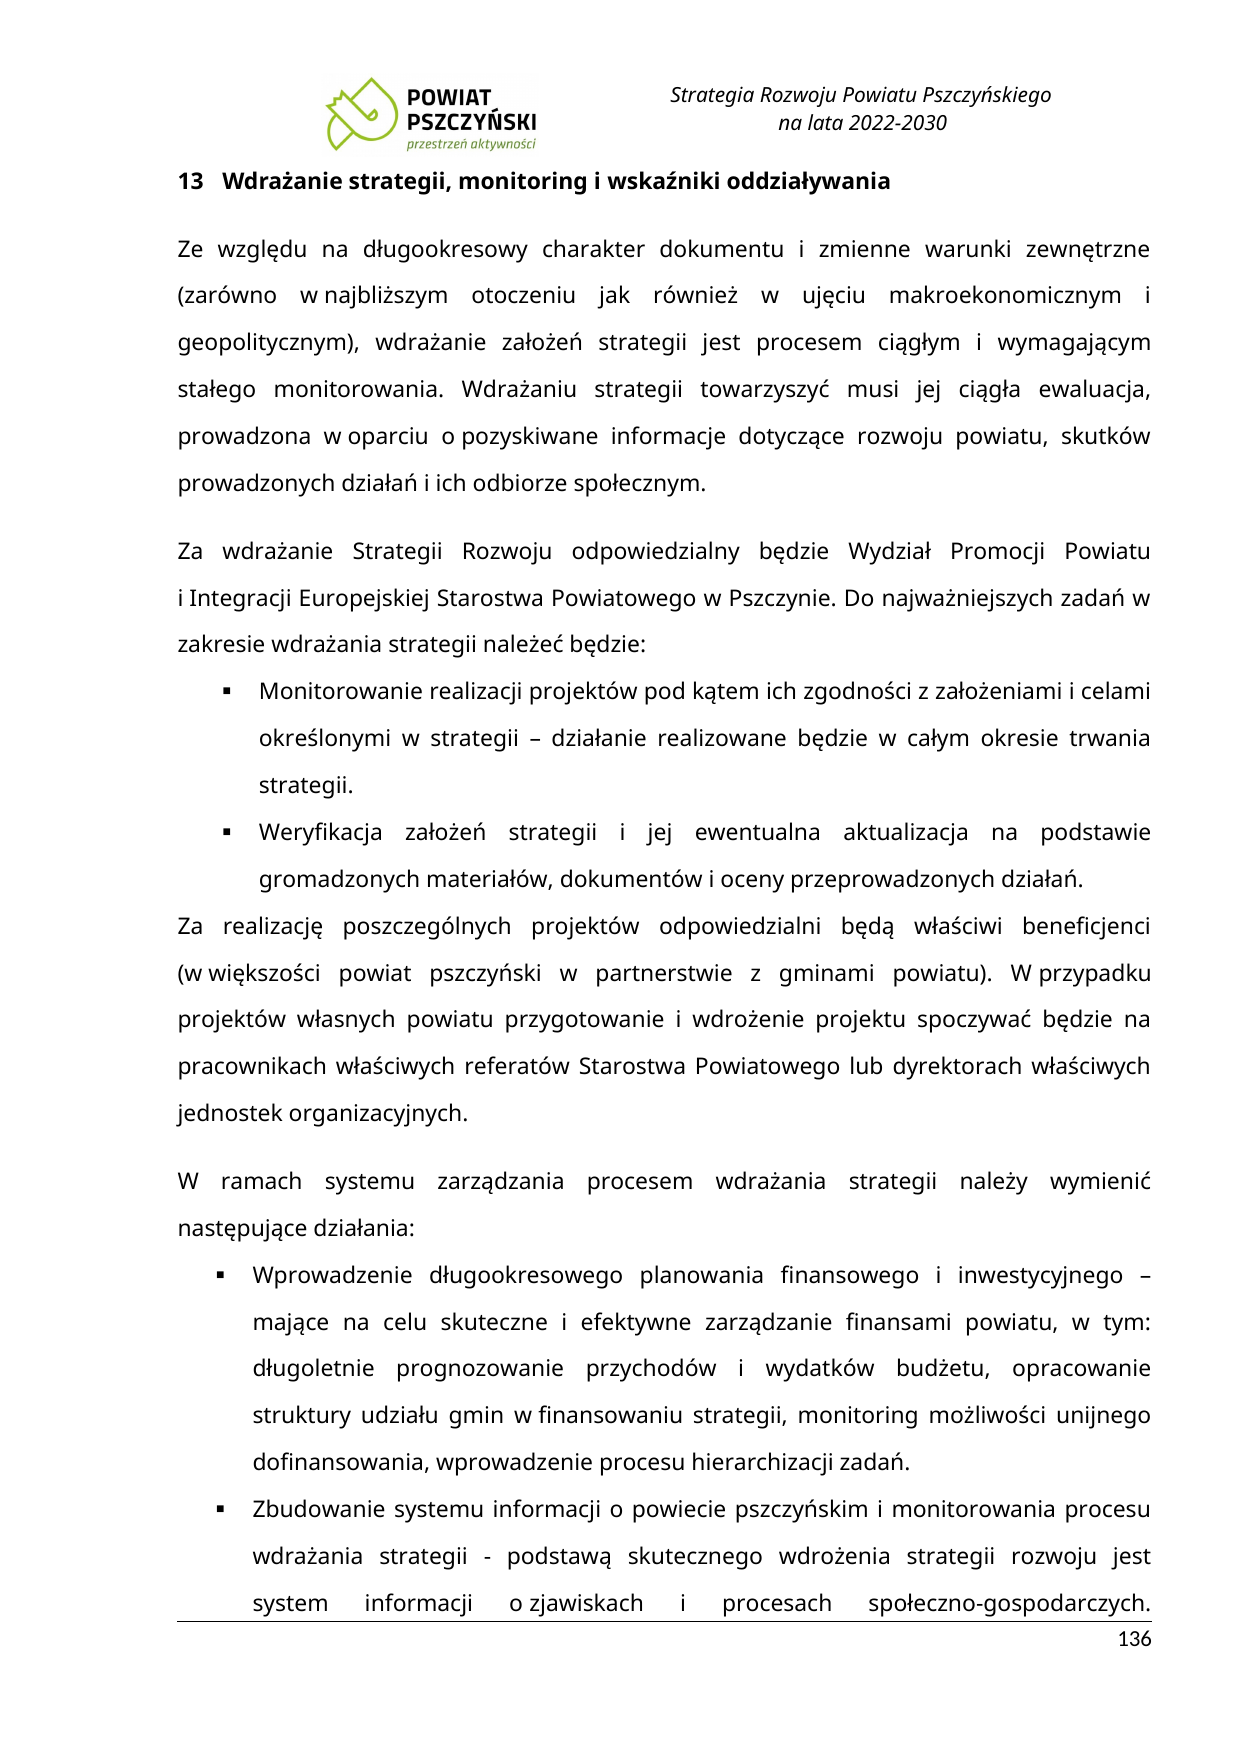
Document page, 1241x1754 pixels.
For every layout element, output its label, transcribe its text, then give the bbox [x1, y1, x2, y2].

picture [320, 73, 540, 157]
list Wprowadzenie długookresowego planowania finansowego i inwestycyjnego – mające na celu skuteczne i efektywne zarządzanie finansami powiatu, w tym: długoletnie prognozowanie przychodów i wydatków budżetu, opracowanie struktury udziału gmin w finansowaniu strategii, monitoring możliwości unijnego dofinansowania, wprowadzenie procesu hierarchizacji zadań. [215, 1259, 1152, 1477]
text Za wdrażanie Strategii Rozwoju odpowiedzialny będzie Wydział Promocji Powiatu i Integracji Europejskiej Starostwa Powiatowego w Pszczynie. Do najważniejszych zadań w zakresie wdrażania strategii należeć będzie: [177, 535, 1152, 660]
text Ze względu na długookresowy charakter dokumentu i zmienne warunki zewnętrzne (zarówno w najbliższym otoczeniu jak również w ujęciu makroekonomicznym i geopolitycznym), wdrażanie założeń strategii jest procesem ciągłym i wymagającym stałego monitorowania. Wdrażaniu strategii towarzyszyć musi jej ciągła ewaluacja, prowadzona w oparciu o pozyskiwane informacje dotyczące rozwoju powiatu, skutków prowadzonych działań i ich odbiorze społecznym. [177, 233, 1152, 498]
text W ramach systemu zarządzania procesem wdrażania strategii należy wymienić następujące działania: [177, 1165, 1152, 1243]
text Za realizację poszczególnych projektów odpowiedzialni będą właściwi beneficjenci (w większości powiat pszczyński w partnerstwie z gminami powiatu). W przypadku projektów własnych powiatu przygotowanie i wdrożenie projektu spoczywać będzie na pracownikach właściwych referatów Starostwa Powiatowego lub dyrektorach właściwych jednostek organizacyjnych. [177, 910, 1152, 1128]
list Monitorowanie realizacji projektów pod kątem ich zgodności z założeniami i celami określonymi w strategii – działanie realizowane będzie w całym okresie trwania strategii. [221, 675, 1152, 800]
subtitle Wdrażanie strategii, monitoring i wskaźniki oddziaływania [177, 165, 1152, 196]
list Weryfikacja założeń strategii i jej ewentualna aktualizacja na podstawie gromadzonych materiałów, dokumentów i oceny przeprowadzonych działań. [221, 816, 1152, 894]
